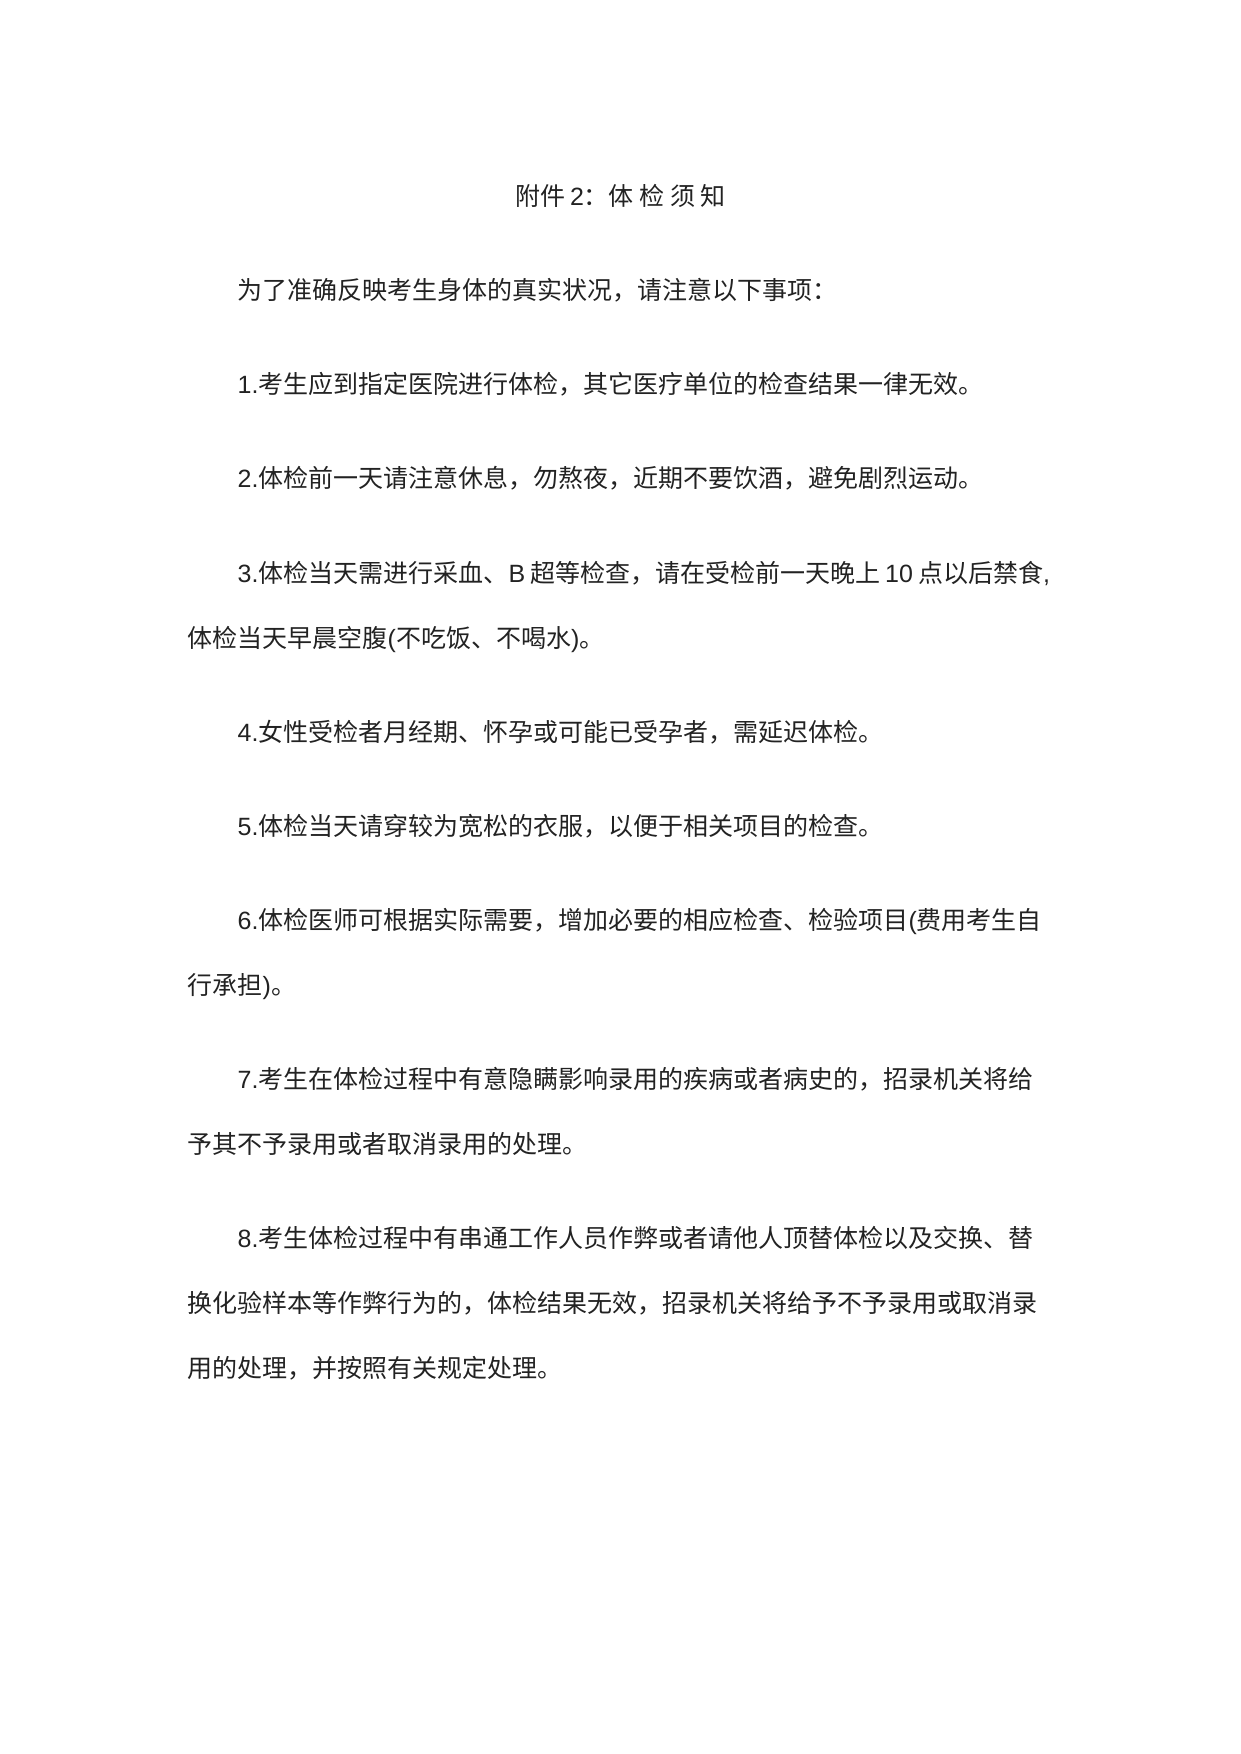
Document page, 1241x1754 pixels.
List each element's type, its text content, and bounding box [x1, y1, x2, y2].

text 为了准确反映考生身体的真实状况，请注意以下事项： [187, 256, 1053, 321]
text 8.考生体检过程中有串通工作人员作弊或者请他人顶替体检以及交换、替换化验样本等作弊行为的，体检结果无效，招录机关将给予不予录用或取消录用的处理，并按照有关规定处理。 [187, 1204, 1053, 1399]
text 5.体检当天请穿较为宽松的衣服，以便于相关项目的检查。 [187, 792, 1053, 857]
text 6.体检医师可根据实际需要，增加必要的相应检查、检验项目(费用考生自行承担)。 [187, 886, 1053, 1016]
text 附件2：体 检 须 知 [187, 162, 1053, 227]
text 3.体检当天需进行采血、B超等检查，请在受检前一天晚上10点以后禁食,体检当天早晨空腹(不吃饭、不喝水)。 [187, 539, 1053, 669]
text 7.考生在体检过程中有意隐瞒影响录用的疾病或者病史的，招录机关将给予其不予录用或者取消录用的处理。 [187, 1045, 1053, 1175]
text 4.女性受检者月经期、怀孕或可能已受孕者，需延迟体检。 [187, 698, 1053, 763]
text 1.考生应到指定医院进行体检，其它医疗单位的检查结果一律无效。 [187, 350, 1053, 415]
text 2.体检前一天请注意休息，勿熬夜，近期不要饮酒，避免剧烈运动。 [187, 444, 1053, 509]
